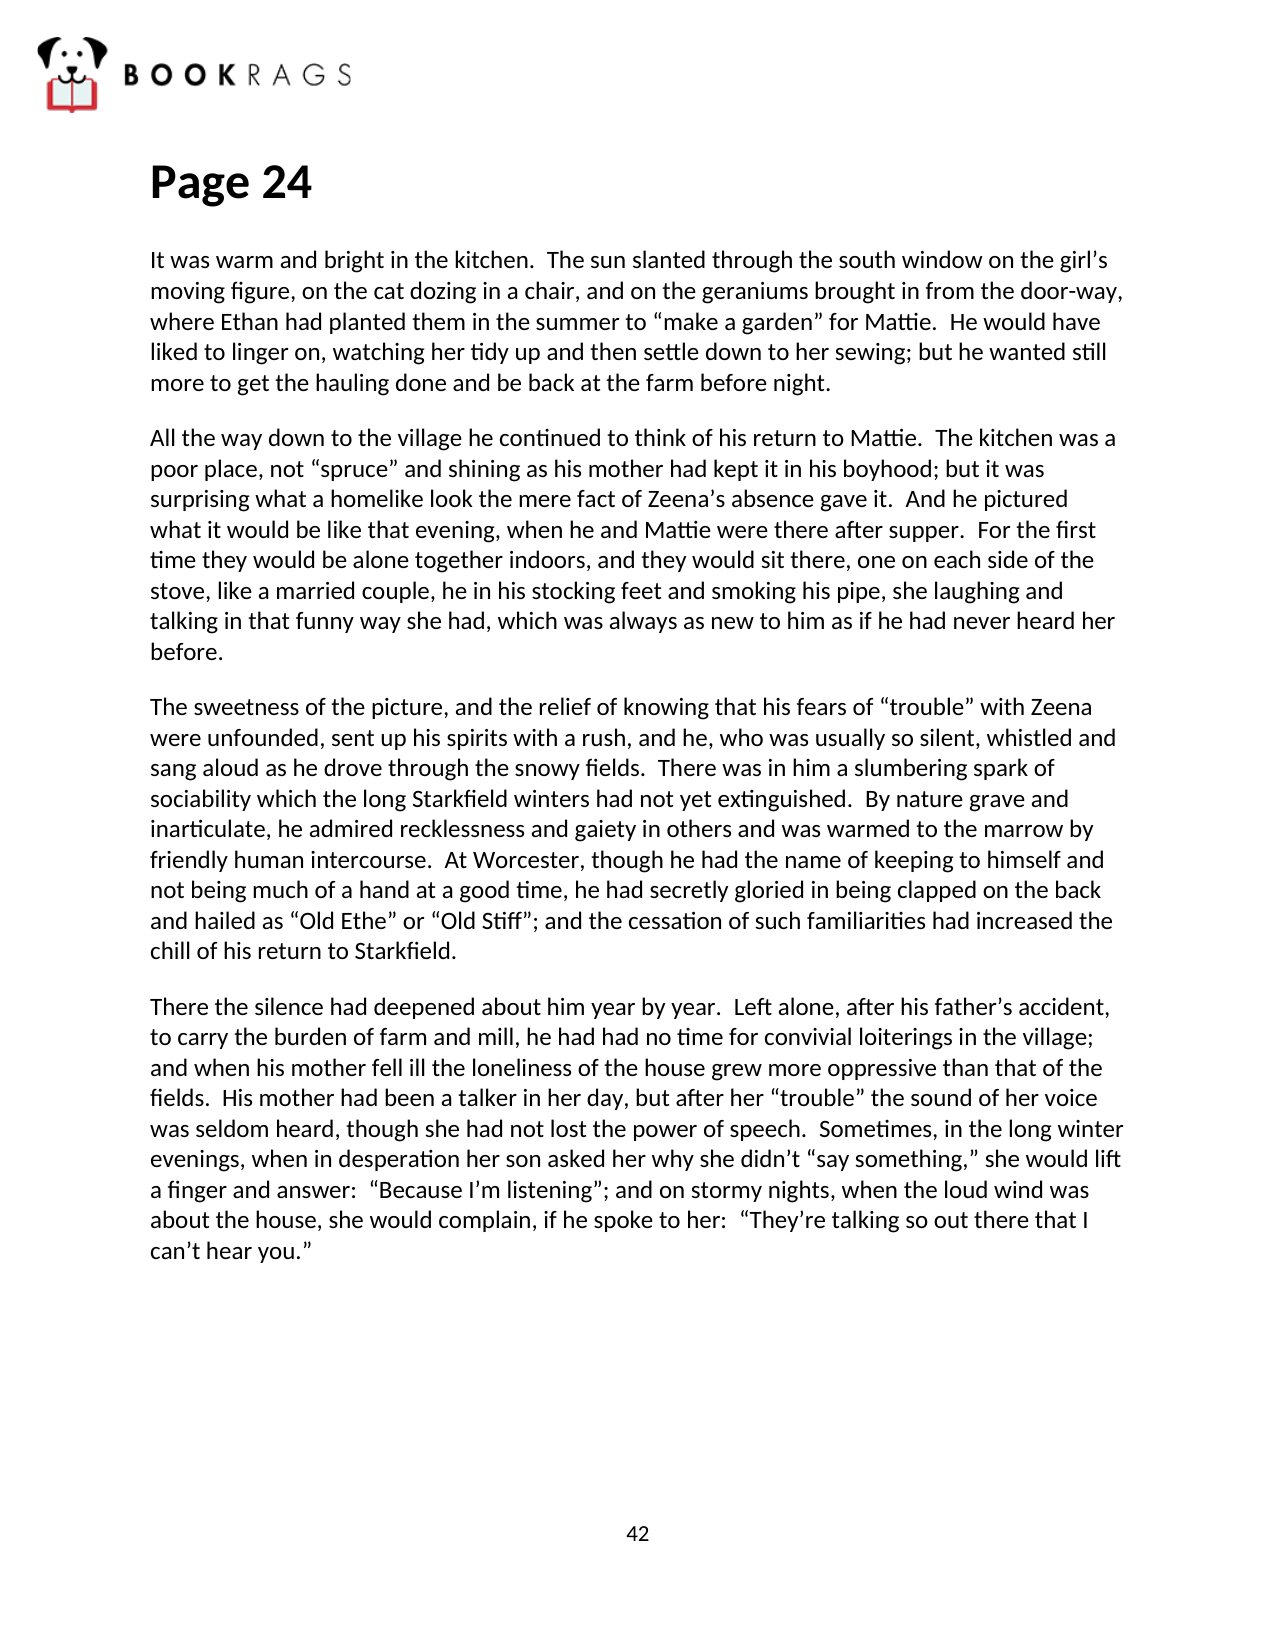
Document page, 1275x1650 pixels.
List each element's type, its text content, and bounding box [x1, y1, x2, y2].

text Page 24 [150, 150, 1125, 211]
text There the silence had deepened about him year by year. Left alone, after his father’s accident, to carry the burden of farm and mill, he had had no time for convivial loiterings in the village; and when his mother fell ill the loneliness of the house grew more oppressive than that of the fields. His mother had been a talker in her day, but after her “trouble” the sound of her voice was seldom heard, though she had not lost the power of speech. Sometimes, in the long winter evenings, when in desperation her son asked her why she didn’t “say something,” she would lift a finger and answer: “Because I’m listening”; and on stormy nights, when the loud wind was about the house, she would complain, if he spoke to her: “They’re talking so out there that I can’t hear you.” [150, 991, 1125, 1266]
text All the way down to the village he continued to think of his return to Mattie. The kitchen was a poor place, not “spruce” and shining as his mother had kept it in his boyhood; but it was surprising what a homelike look the mere fact of Zeena’s absence gave it. And he pictured what it would be like that evening, when he and Mattie were there after supper. For the first time they would be alone together indoors, and they would sit there, one on each side of the stove, like a married couple, he in his stocking feet and smoking his pipe, she laughing and talking in that funny way she had, which was always as new to him as if he had never heard her before. [150, 422, 1125, 666]
text The sweetness of the picture, and the relief of knowing that his fears of “trouble” with Zeena were unfounded, sent up his spirits with a rush, and he, who was usually so silent, whistled and sang aloud as he drove through the snowy fields. There was in him a slumbering spark of sociability which the long Starkfield winters had not yet extinguished. By nature grave and inarticulate, he admired recklessness and gaiety in others and was warmed to the marrow by friendly human intercourse. At Worcester, though he had the name of keeping to himself and not being much of a hand at a good time, he had secretly gloried in being clapped on the back and hailed as “Old Ethe” or “Old Stiff”; and the cessation of such familiarities had increased the chill of his return to Starkfield. [150, 691, 1125, 966]
picture [37, 37, 351, 113]
text It was warm and bright in the kitchen. The sun slanted through the south window on the girl’s moving figure, on the cat dozing in a chair, and on the geraniums brought in from the door-way, where Ethan had planted them in the summer to “make a garden” for Mattie. He would have liked to linger on, watching her tidy up and then settle down to her sewing; but he wanted still more to get the hauling done and be back at the farm before night. [150, 244, 1125, 397]
